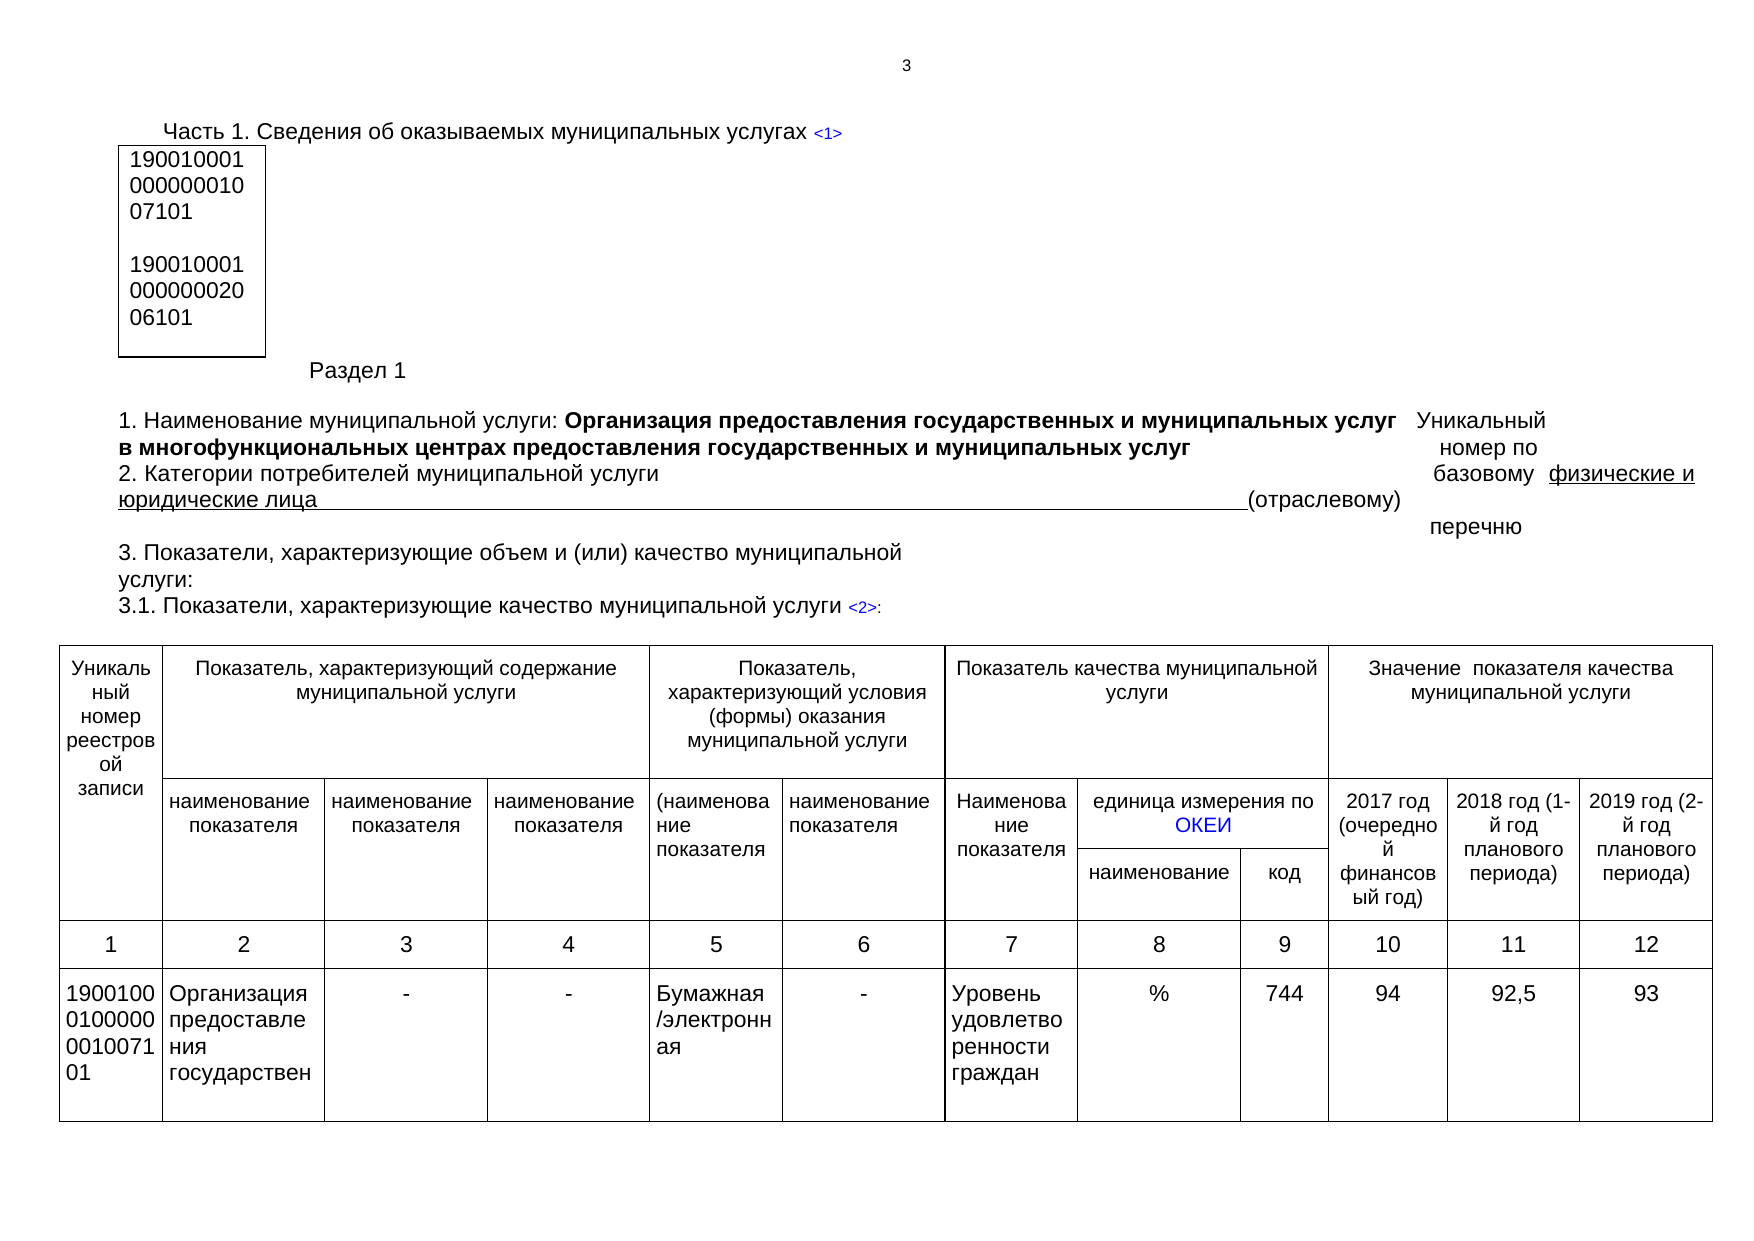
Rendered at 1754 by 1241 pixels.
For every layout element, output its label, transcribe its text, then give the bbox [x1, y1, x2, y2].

table_cell код [1241, 849, 1328, 920]
table_header Значение показателя качества муниципальной услуги [1329, 646, 1712, 778]
table_header 19001000100000001007101 19001000100000002006101 [119, 146, 265, 356]
table_cell единица измерения по ОКЕИ [1078, 779, 1328, 848]
table_cell наименование показателя [783, 779, 944, 920]
table_cell 2019 год (2-й год планового периода) [1580, 779, 1712, 920]
table_cell 94 [1329, 969, 1447, 1121]
table_cell 12 [1580, 921, 1712, 968]
text перечню [118, 513, 1695, 539]
table_cell 4 [488, 921, 649, 968]
table_cell наименование показателя [488, 779, 649, 920]
text Раздел 1 [118, 357, 1695, 384]
table_cell 11 [1448, 921, 1579, 968]
text 1. Наименование муниципальной услуги: Организация предоставления государственных и муниципальных услуг Уникальный [118, 407, 1695, 434]
table_header Показатель, характеризующий условия (формы) оказания муниципальной услуги [650, 646, 944, 778]
table_cell 744 [1241, 969, 1328, 1121]
table_header Показатель качества муниципальной услуги [946, 646, 1328, 778]
text 2. Категории потребителей муниципальной услуги базовому физические и юридические лица (отраслевому) [118, 460, 1695, 513]
table_cell - [325, 969, 487, 1121]
table_header Уникальный номер реестровой записи [60, 646, 162, 920]
table_header Показатель, характеризующий содержание муниципальной услуги [163, 646, 649, 778]
table_cell 3 [325, 921, 487, 968]
table_cell 9 [1241, 921, 1328, 968]
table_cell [163, 969, 324, 1121]
text Часть 1. Сведения об оказываемых муниципальных услугах <1> [118, 118, 1695, 144]
table_cell Наименование показателя [946, 779, 1077, 920]
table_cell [650, 969, 782, 1121]
table_cell - [488, 969, 649, 1121]
table_cell 10 [1329, 921, 1447, 968]
table_cell наименование показателя [163, 779, 324, 920]
table_cell 1 [60, 921, 162, 968]
table_cell 8 [1078, 921, 1240, 968]
table_cell 2017 год (очередной финансовый год) [1329, 779, 1447, 920]
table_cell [946, 969, 1077, 1121]
text в многофункциональных центрах предоставления государственных и муниципальных услуг номер по [118, 434, 1695, 460]
table_cell наименование [1078, 849, 1240, 920]
table_cell 93 [1580, 969, 1712, 1121]
text 3. Показатели, характеризующие объем и (или) качество муниципальной [118, 539, 1695, 566]
table_cell (наименование показателя [650, 779, 782, 920]
table_cell 2 [163, 921, 324, 968]
table_cell 7 [946, 921, 1077, 968]
table_cell - [783, 969, 944, 1121]
text услуги: [118, 566, 1695, 592]
table_cell 6 [783, 921, 944, 968]
table_cell 5 [650, 921, 782, 968]
table_cell наименование показателя [325, 779, 487, 920]
table_cell 2018 год (1-й год планового периода) [1448, 779, 1579, 920]
table_cell 92,5 [1448, 969, 1579, 1121]
table_cell % [1078, 969, 1240, 1121]
text 3.1. Показатели, характеризующие качество муниципальной услуги <2>: [118, 592, 1695, 618]
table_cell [60, 969, 162, 1121]
